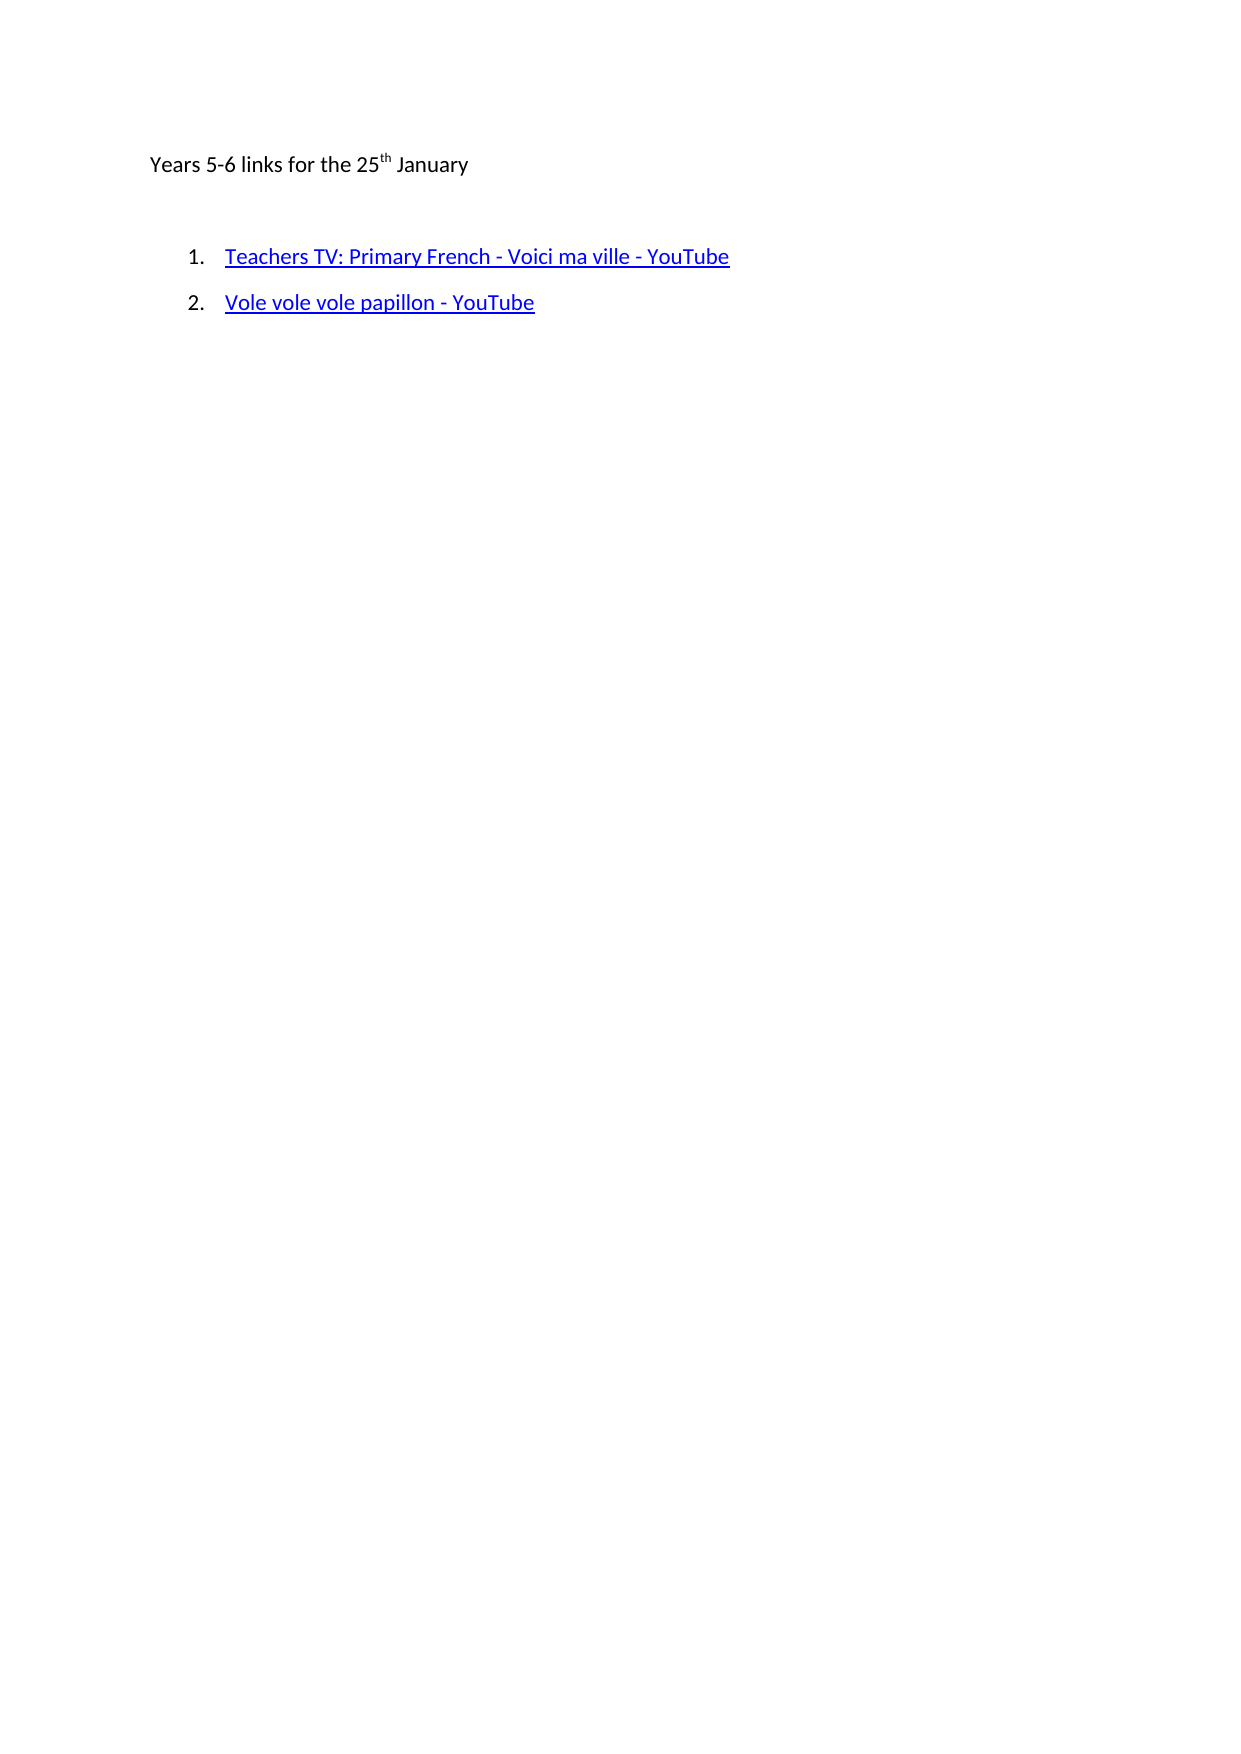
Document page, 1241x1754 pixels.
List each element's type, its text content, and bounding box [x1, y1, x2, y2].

list Teachers TV: Primary French - Voici ma ville - YouTube [187, 242, 1090, 270]
list Vole vole vole papillon - YouTube [187, 288, 1090, 316]
text Years 5-6 links for the 25th January [150, 150, 1090, 178]
